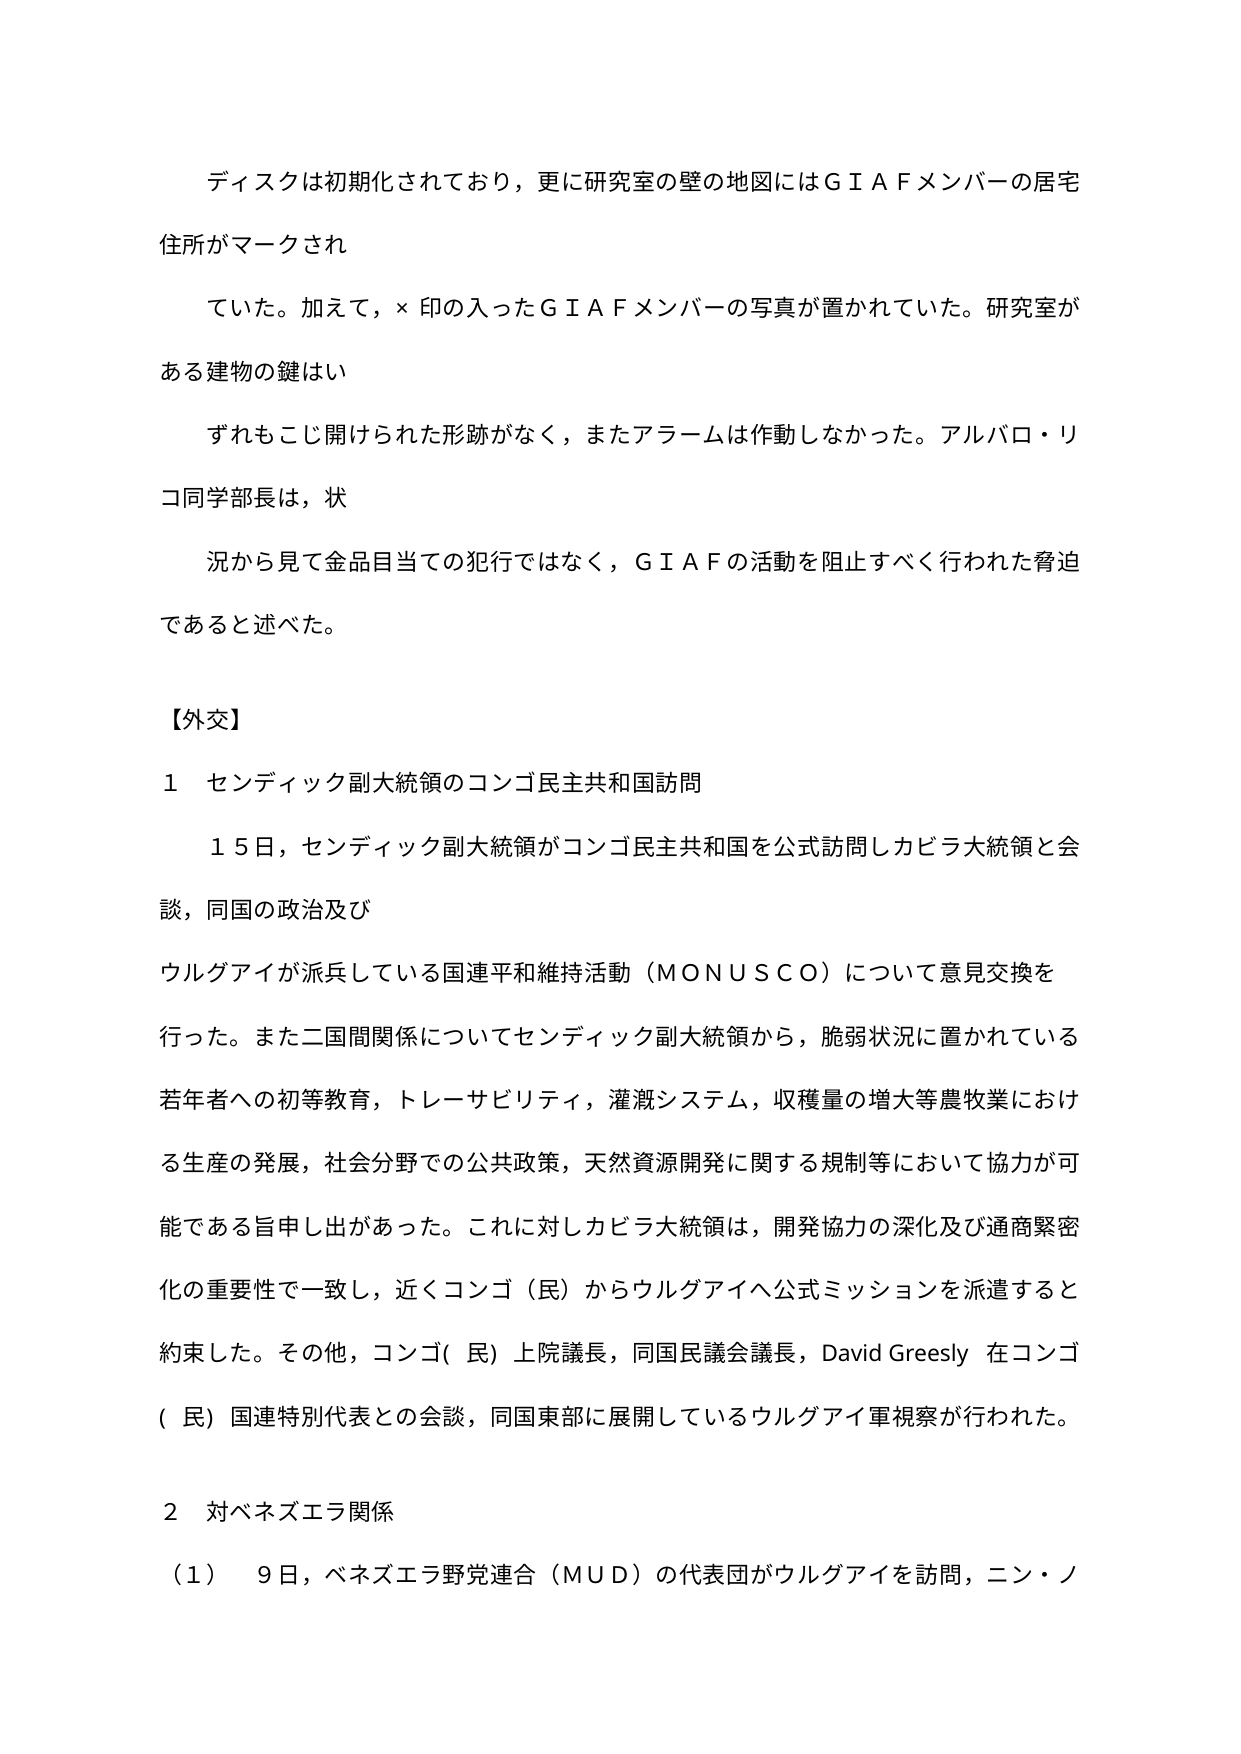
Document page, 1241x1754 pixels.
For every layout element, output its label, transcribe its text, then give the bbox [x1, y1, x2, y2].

text １ センディック副大統領のコンゴ民主共和国訪問 [159, 750, 1081, 814]
text ２ 対ベネズエラ関係 [159, 1479, 1081, 1542]
text ずれもこじ開けられた形跡がなく，またアラームは作動しなかった。アルバロ・リコ同学部長は，状 [159, 402, 1081, 529]
text ていた。加えて，×印の入ったＧＩＡＦメンバーの写真が置かれていた。研究室がある建物の鍵はい [159, 275, 1081, 402]
text １５日，センディック副大統領がコンゴ民主共和国を公式訪問しカビラ大統領と会談，同国の政治及び [159, 814, 1081, 940]
text 【外交】 [159, 687, 1081, 750]
text ディスクは初期化されており，更に研究室の壁の地図にはＧＩＡＦメンバーの居宅住所がマークされ [159, 149, 1081, 275]
text ウルグアイが派兵している国連平和維持活動（ＭＯＮＵＳＣＯ）について意見交換を行った。また二国間関係についてセンディック副大統領から，脆弱状況に置かれている若年者への初等教育，トレーサビリティ，灌漑システム，収穫量の増大等農牧業における生産の発展，社会分野での公共政策，天然資源開発に関する規制等において協力が可能である旨申し出があった。これに対しカビラ大統領は，開発協力の深化及び通商緊密化の重要性で一致し，近くコンゴ（民）からウルグアイへ公式ミッションを派遣すると約束した。その他，コンゴ(民)上院議長，同国民議会議長，David Greesly在コンゴ(民)国連特別代表との会談，同国東部に展開しているウルグアイ軍視察が行われた。 [159, 940, 1081, 1447]
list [159, 1542, 1081, 1605]
text 況から見て金品目当ての犯行ではなく，ＧＩＡＦの活動を阻止すべく行われた脅迫であると述べた。 [159, 529, 1081, 655]
